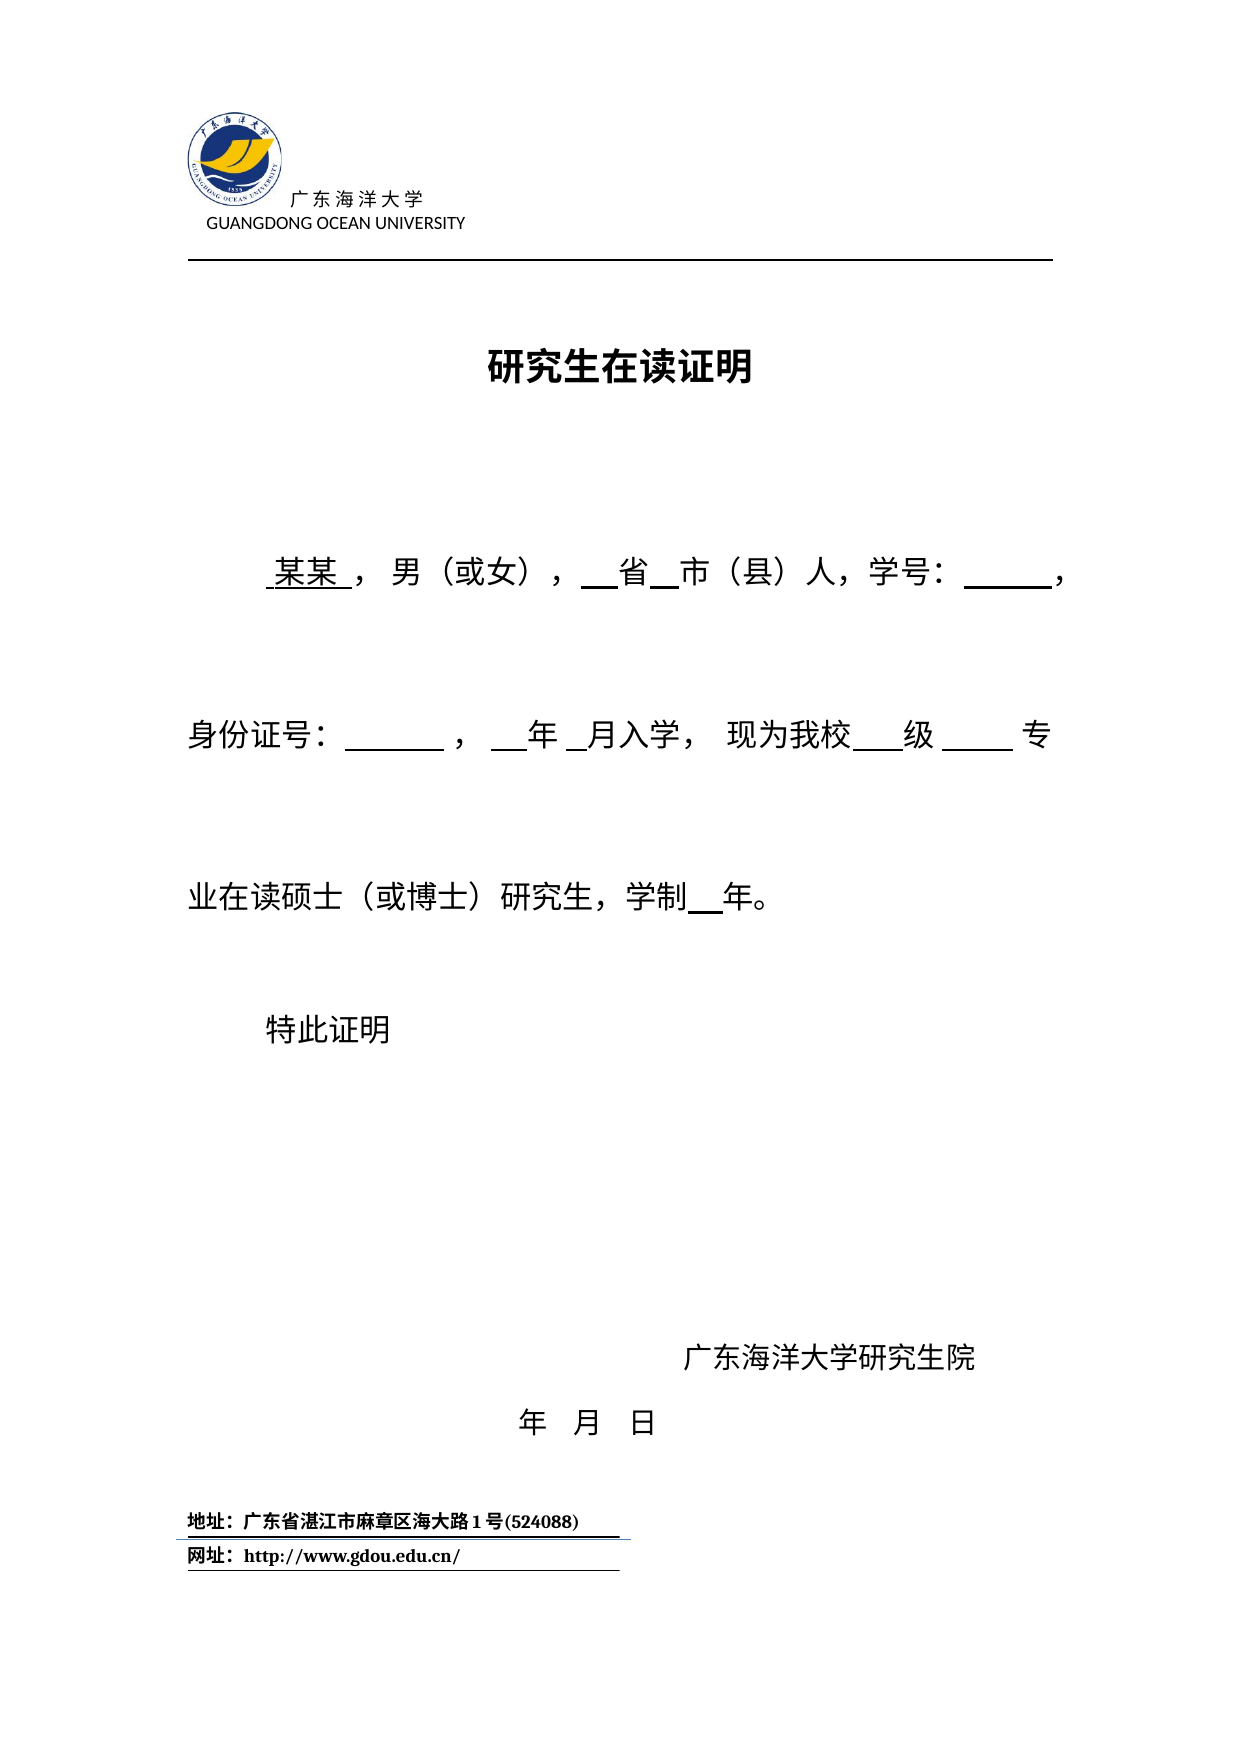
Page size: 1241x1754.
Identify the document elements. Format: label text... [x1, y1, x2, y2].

text 特此证明 [187, 996, 1053, 1061]
text 研究生在读证明 [187, 331, 1053, 396]
text 广东海洋大学研究生院 [187, 1323, 1053, 1388]
text 年 月 日 [187, 1388, 1053, 1453]
picture [187, 112, 282, 206]
text 某某 ， 男（或女）， 省 市（县）人，学号： ，身份证号： ， 年 月入学， 现为我校 级 专业在读硕士（或博士）研究生，学制 年。 [187, 538, 1053, 928]
